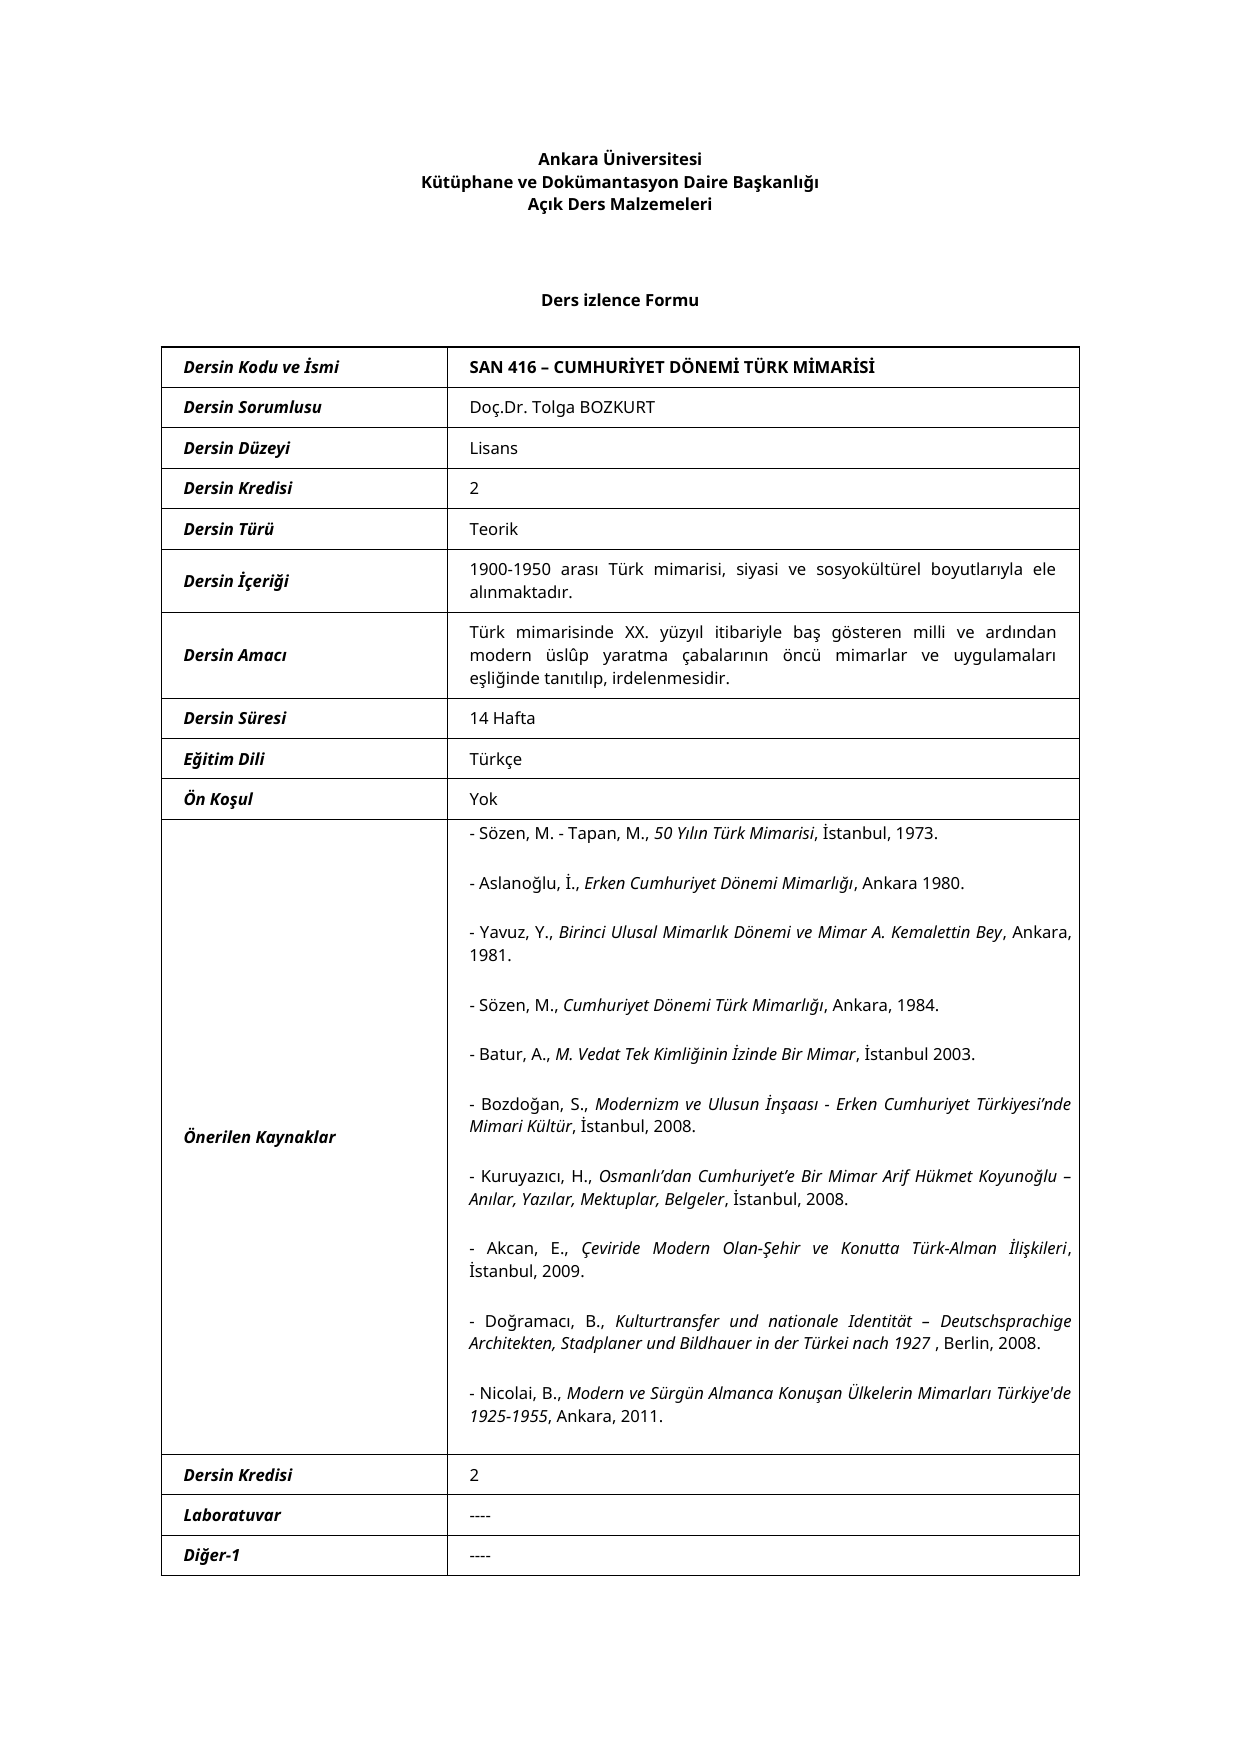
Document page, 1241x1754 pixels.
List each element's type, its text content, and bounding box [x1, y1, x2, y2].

table_cell ---- [448, 1495, 1079, 1535]
table_cell 1900-1950 arası Türk mimarisi, siyasi ve sosyokültürel boyutlarıyla ele alınmaktadır. [448, 550, 1079, 612]
table_cell Dersin Amacı [162, 613, 447, 697]
table_header SAN 416 – CUMHURİYET DÖNEMİ TÜRK MİMARİSİ [448, 348, 1079, 387]
table_cell 14 Hafta [448, 699, 1079, 738]
table_cell Dersin Düzeyi [162, 428, 447, 468]
table_cell Yok [448, 779, 1079, 819]
table_cell Dersin Sorumlusu [162, 388, 447, 427]
table_cell Dersin Kredisi [162, 1455, 447, 1494]
table_cell Önerilen Kaynaklar [162, 820, 447, 1454]
table_header Dersin Kodu ve İsmi [162, 348, 447, 387]
text Açık Ders Malzemeleri [148, 193, 1093, 216]
table_cell Teorik [448, 509, 1079, 548]
table_cell Türkçe [448, 739, 1079, 778]
table_cell Eğitim Dili [162, 739, 447, 778]
text Ankara Üniversitesi Kütüphane ve Dokümantasyon Daire Başkanlığı [148, 148, 1093, 193]
text Ders izlence Formu [148, 288, 1093, 311]
table_cell Dersin İçeriği [162, 550, 447, 612]
table_cell Diğer-1 [162, 1536, 447, 1575]
table_cell - Sözen, M. - Tapan, M., 50 Yılın Türk Mimarisi, İstanbul, 1973. - Aslanoğlu, İ., Erken Cumhuriyet Dönemi Mimarlığı, Ankara 1980. - Yavuz, Y., Birinci Ulusal Mimarlık Dönemi ve Mimar A. Kemalettin Bey, Ankara, 1981. - Sözen, M., Cumhuriyet Dönemi Türk Mimarlığı, Ankara, 1984. - Batur, A., M. Vedat Tek Kimliğinin İzinde Bir Mimar, İstanbul 2003. - Bozdoğan, S., Modernizm ve Ulusun İnşaası - Erken Cumhuriyet Türkiyesi’nde Mimari Kültür, İstanbul, 2008. - Kuruyazıcı, H., Osmanlı’dan Cumhuriyet’e Bir Mimar Arif Hükmet Koyunoğlu – Anılar, Yazılar, Mektuplar, Belgeler, İstanbul, 2008. - Akcan, E., Çeviride Modern Olan-Şehir ve Konutta Türk-Alman İlişkileri, İstanbul, 2009. - Doğramacı, B., Kulturtransfer und nationale Identität – Deutschsprachige Architekten, Stadplaner und Bildhauer in der Türkei nach 1927 , Berlin, 2008. - Nicolai, B., Modern ve Sürgün Almanca Konuşan Ülkelerin Mimarları Türkiye'de 1925-1955, Ankara, 2011. [448, 820, 1079, 1454]
table_cell Türk mimarisinde XX. yüzyıl itibariyle baş gösteren milli ve ardından modern üslûp yaratma çabalarının öncü mimarlar ve uygulamaları eşliğinde tanıtılıp, irdelenmesidir. [448, 613, 1079, 697]
table_cell Lisans [448, 428, 1079, 468]
table_cell ---- [448, 1536, 1079, 1575]
table_cell Laboratuvar [162, 1495, 447, 1535]
table_cell 2 [448, 469, 1079, 508]
table_cell Dersin Kredisi [162, 469, 447, 508]
table_cell 2 [448, 1455, 1079, 1494]
table_cell Ön Koşul [162, 779, 447, 819]
table_cell Dersin Türü [162, 509, 447, 548]
table_cell Dersin Süresi [162, 699, 447, 738]
table_cell Doç.Dr. Tolga BOZKURT [448, 388, 1079, 427]
